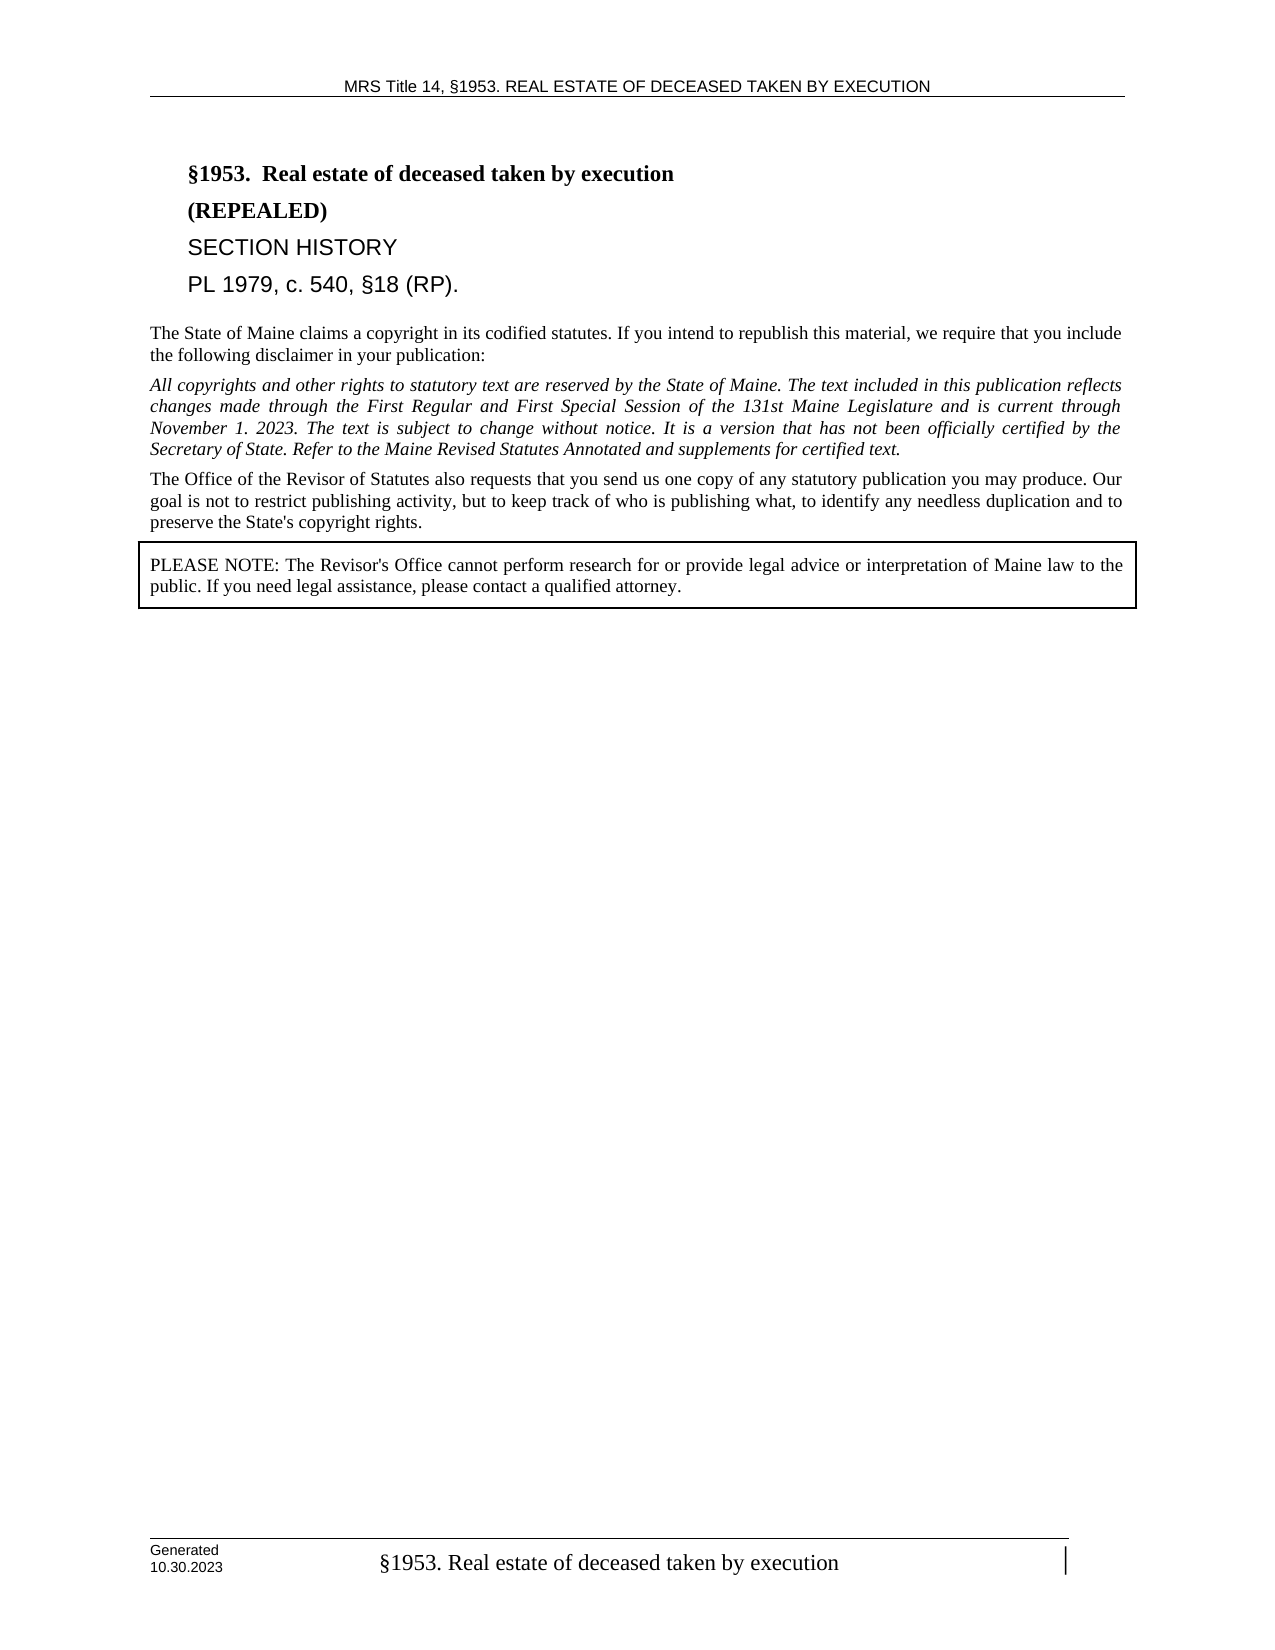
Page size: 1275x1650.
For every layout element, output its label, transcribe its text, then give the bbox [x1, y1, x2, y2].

text PLEASE NOTE: The Revisor's Office cannot perform research for or provide legal advice or interpretation of Maine law to the public. If you need legal assistance, please contact a qualified attorney. [140, 543, 1135, 607]
text SECTION HISTORY [187, 234, 1125, 260]
text The State of Maine claims a copyright in its codified statutes. If you intend to republish this material, we require that you include the following disclaimer in your publication: [150, 322, 1125, 365]
text The Office of the Revisor of Statutes also requests that you send us one copy of any statutory publication you may produce. Our goal is not to restrict publishing activity, but to keep track of who is publishing what, to identify any needless duplication and to preserve the State's copyright rights. [150, 468, 1125, 533]
text §1953. Real estate of deceased taken by execution [187, 160, 1125, 187]
text (REPEALED) [187, 197, 1125, 223]
text PL 1979, c. 540, §18 (RP). [187, 271, 1125, 297]
text All copyrights and other rights to statutory text are reserved by the State of Maine. The text included in this publication reflects changes made through the First Regular and First Special Session of the 131st Maine Legislature and is current through November 1. 2023 . The text is subject to change without notice. It is a version that has not been officially certified by the Secretary of State. Refer to the Maine Revised Statutes Annotated and supplements for certified text. [150, 373, 1125, 460]
